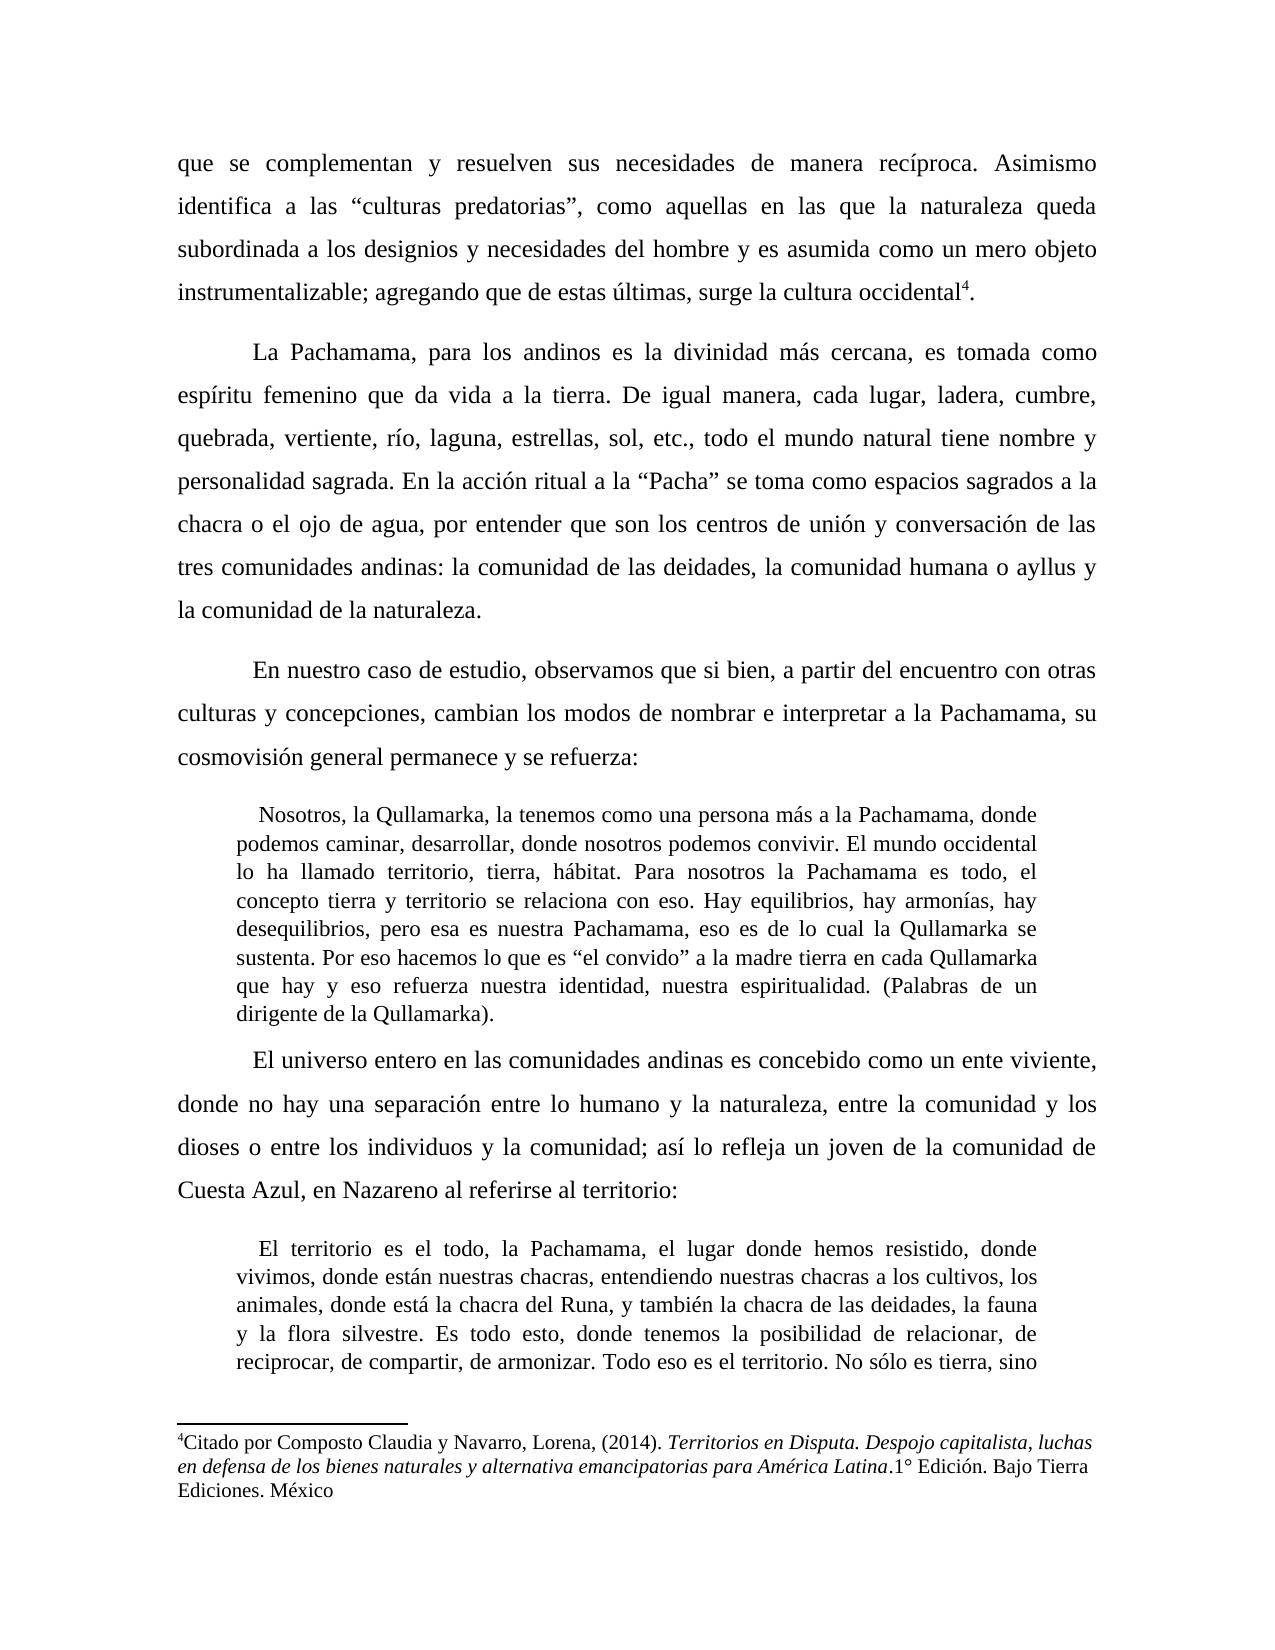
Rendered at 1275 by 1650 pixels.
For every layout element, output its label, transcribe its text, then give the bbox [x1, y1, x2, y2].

text La Pachamama, para los andinos es la divinidad más cercana, es tomada como espíritu femenino que da vida a la tierra. De igual manera, cada lugar, ladera, cumbre, quebrada, vertiente, río, laguna, estrellas, sol, etc., todo el mundo natural tiene nombre y personalidad sagrada. En la acción ritual a la “Pacha” se toma como espacios sagrados a la chacra o el ojo de agua, por entender que son los centros de unión y conversación de las tres comunidades andinas: la comunidad de las deidades, la comunidad humana o ayllus y la comunidad de la naturaleza. [177, 337, 1098, 624]
text El universo entero en las comunidades andinas es concebido como un ente viviente, donde no hay una separación entre lo humano y la naturaleza, entre la comunidad y los dioses o entre los individuos y la comunidad; así lo refleja un joven de la comunidad de Cuesta Azul, en Nazareno al referirse al territorio: [177, 1046, 1098, 1204]
text Nosotros, la Qullamarka, la tenemos como una persona más a la Pachamama, donde podemos caminar, desarrollar, donde nosotros podemos convivir. El mundo occidental lo ha llamado territorio, tierra, hábitat. Para nosotros la Pachamama es todo, el concepto tierra y territorio se relaciona con eso. Hay equilibrios, hay armonías, hay desequilibrios, pero esa es nuestra Pachamama, eso es de lo cual la Qullamarka se sustenta. Por eso hacemos lo que es “el convido” a la madre tierra en cada Qullamarka que hay y eso refuerza nuestra identidad, nuestra espiritualidad. (Palabras de un dirigente de la Qullamarka). [236, 801, 1039, 1027]
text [177, 148, 1098, 306]
text En nuestro caso de estudio, observamos que si bien, a partir del encuentro con otras culturas y concepciones, cambian los modos de nombrar e interpretar a la Pachamama, su cosmovisión general permanece y se refuerza: [177, 655, 1098, 770]
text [236, 1235, 1039, 1375]
